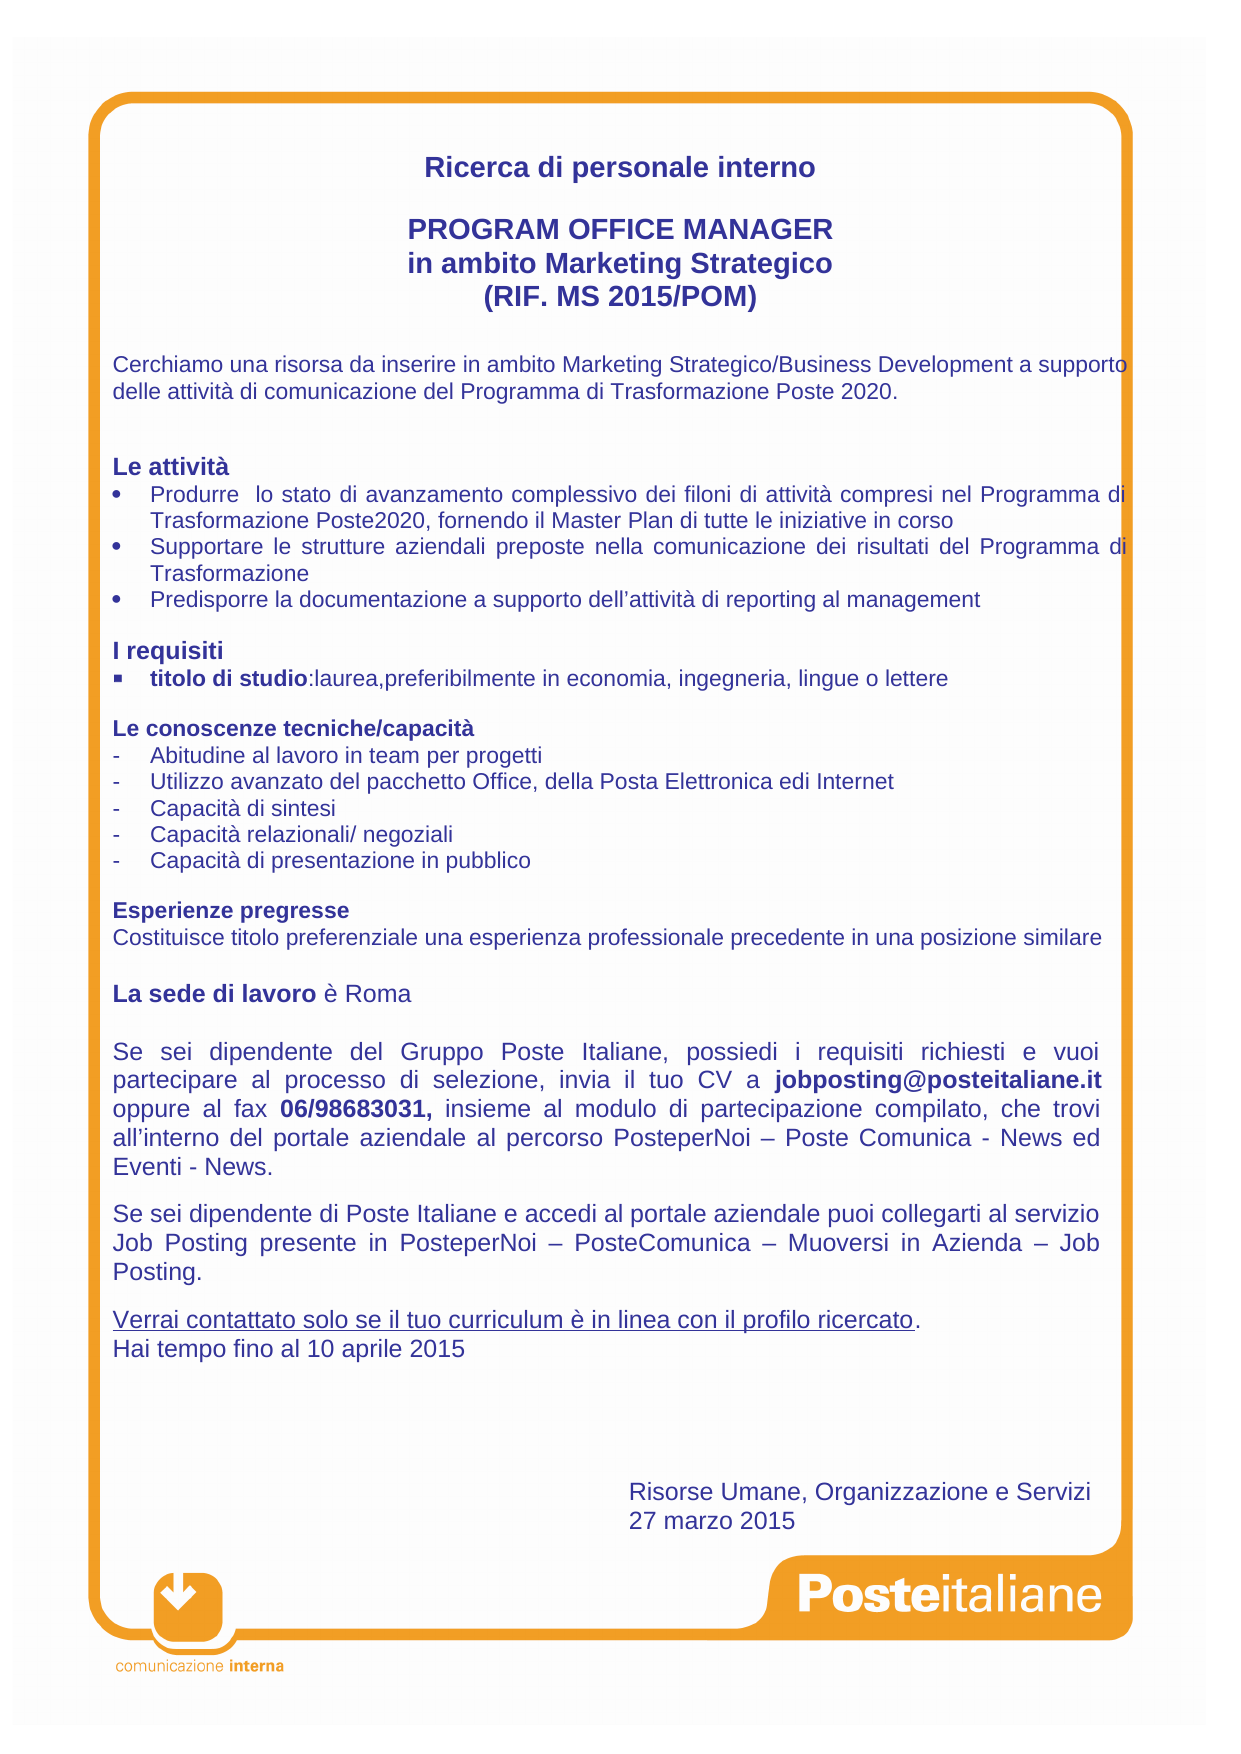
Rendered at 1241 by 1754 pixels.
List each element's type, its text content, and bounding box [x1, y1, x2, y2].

text 27 marzo 2015 [112, 1506, 1102, 1535]
text PROGRAM OFFICE MANAGER [112, 212, 1128, 246]
text Hai tempo fino al 10 aprile 2015 [112, 1333, 1102, 1362]
text Costituisce titolo preferenziale una esperienza professionale precedente in una posizione similare [112, 924, 1128, 950]
text Risorse Umane, Organizzazione e Servizi [555, 1477, 1102, 1506]
text Se sei dipendente di Poste Italiane e accedi al portale aziendale puoi collegarti al servizio Job Posting presente in PosteperNoi – PosteComunica – Muoversi in Azienda – Job Posting. [112, 1199, 1102, 1286]
list Supportare le strutture aziendali preposte nella comunicazione dei risultati del Programma di Trasformazione [112, 533, 1128, 586]
text Ricerca di personale interno [112, 150, 1128, 183]
text Cerchiamo una risorsa da inserire in ambito Marketing Strategico/Business Development a supporto delle attività di comunicazione del Programma di Trasformazione Poste 2020. [112, 351, 1128, 404]
list titolo di studio:laurea,preferibilmente in economia, ingegneria, lingue o lettere [112, 665, 1128, 691]
list Predisporre la documentazione a supporto dell’attività di reporting al management [112, 586, 1128, 612]
list Capacità relazionali/ negoziali [112, 821, 1128, 847]
list Capacità di sintesi [112, 794, 1128, 821]
list Utilizzo avanzato del pacchetto Office, della Posta Elettronica edi Internet [112, 768, 1128, 794]
list Capacità di presentazione in pubblico [112, 847, 1128, 873]
text Le conoscenze tecniche/capacità [112, 715, 1128, 742]
list Produrre lo stato di avanzamento complessivo dei filoni di attività compresi nel Programma di Trasformazione Poste2020, fornendo il Master Plan di tutte le iniziative in corso [112, 481, 1128, 533]
text La sede di lavoro è Roma [112, 979, 1128, 1008]
text Le attività [112, 452, 1128, 481]
list Abitudine al lavoro in team per progetti [112, 742, 1128, 768]
text I requisiti [112, 636, 1128, 665]
text Verrai contattato solo se il tuo curriculum è in linea con il profilo ricercato. [112, 1305, 1102, 1333]
text in ambito Marketing Strategico [112, 246, 1128, 279]
text Se sei dipendente del Gruppo Poste Italiane, possiedi i requisiti richiesti e vuoi partecipare al processo di selezione, invia il tuo CV a jobposting@posteitaliane.it oppure al fax 06/98683031, insieme al modulo di partecipazione compilato, che trovi all’interno del portale aziendale al percorso PosteperNoi – Poste Comunica - News ed Eventi - News. [112, 1036, 1102, 1180]
text Esperienze pregresse [112, 897, 1128, 924]
picture [12, 37, 1206, 1725]
text (RIF. MS 2015/POM) [112, 279, 1128, 313]
